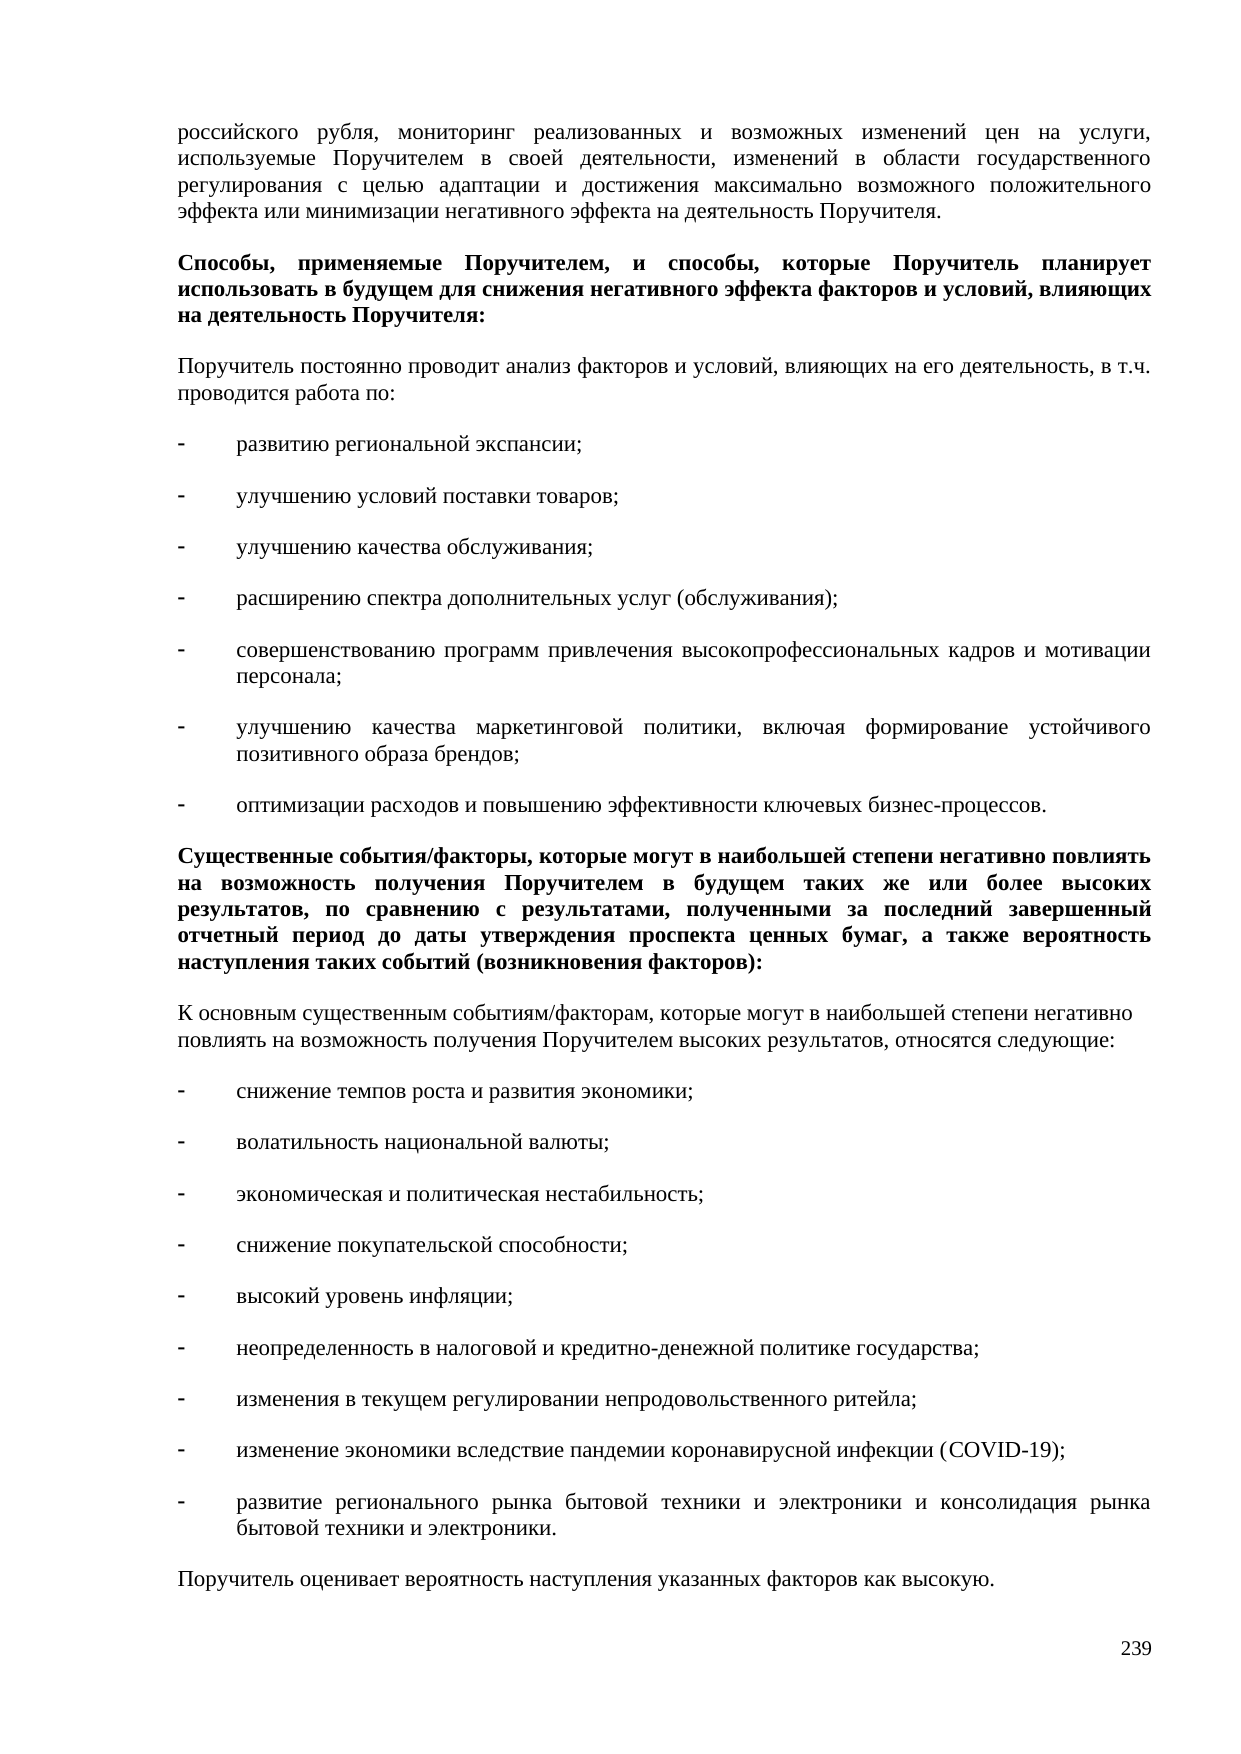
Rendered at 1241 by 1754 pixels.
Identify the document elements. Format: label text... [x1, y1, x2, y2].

list развитию региональной экспансии; [177, 430, 1152, 457]
list оптимизации расходов и повышению эффективности ключевых бизнес-процессов. [177, 791, 1152, 817]
list снижение темпов роста и развития экономики; [177, 1077, 1152, 1103]
list высокий уровень инфляции; [177, 1282, 1152, 1309]
text Существенные события/факторы, которые могут в наибольшей степени негативно повлиять на возможность получения Поручителем в будущем таких же или более высоких результатов, по сравнению с результатами, полученными за последний завершенный отчетный период до даты утверждения проспекта ценных бумаг, а также вероятность наступления таких событий (возникновения факторов): [177, 842, 1152, 974]
list улучшению условий поставки товаров; [177, 482, 1152, 508]
text Поручитель постоянно проводит анализ факторов и условий, влияющих на его деятельность, в т.ч. проводится работа по: [177, 353, 1152, 405]
list улучшению качества маркетинговой политики, включая формирование устойчивого позитивного образа брендов; [177, 713, 1152, 766]
list снижение покупательской способности; [177, 1231, 1152, 1257]
list волатильность национальной валюты; [177, 1128, 1152, 1155]
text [177, 118, 1152, 223]
text Способы, применяемые Поручителем, и способы, которые Поручитель планирует использовать в будущем для снижения негативного эффекта факторов и условий, влияющих на деятельность Поручителя: [177, 248, 1152, 328]
list экономическая и политическая нестабильность; [177, 1180, 1152, 1206]
list изменения в текущем регулировании непродовольственного ритейла; [177, 1385, 1152, 1411]
list изменение экономики вследствие пандемии коронавирусной инфекции (COVID-19); [177, 1436, 1152, 1463]
text Поручитель оценивает вероятность наступления указанных факторов как высокую. [177, 1566, 1152, 1592]
list расширению спектра дополнительных услуг (обслуживания); [177, 584, 1152, 611]
list неопределенность в налоговой и кредитно-денежной политике государства; [177, 1334, 1152, 1360]
list улучшению качества обслуживания; [177, 533, 1152, 559]
text К основным существенным событиям/факторам, которые могут в наибольшей степени негативно повлиять на возможность получения Поручителем высоких результатов, относятся следующие: [177, 999, 1152, 1052]
list развитие регионального рынка бытовой техники и электроники и консолидация рынка бытовой техники и электроники. [177, 1488, 1152, 1541]
list совершенствованию программ привлечения высокопрофессиональных кадров и мотивации персонала; [177, 636, 1152, 688]
